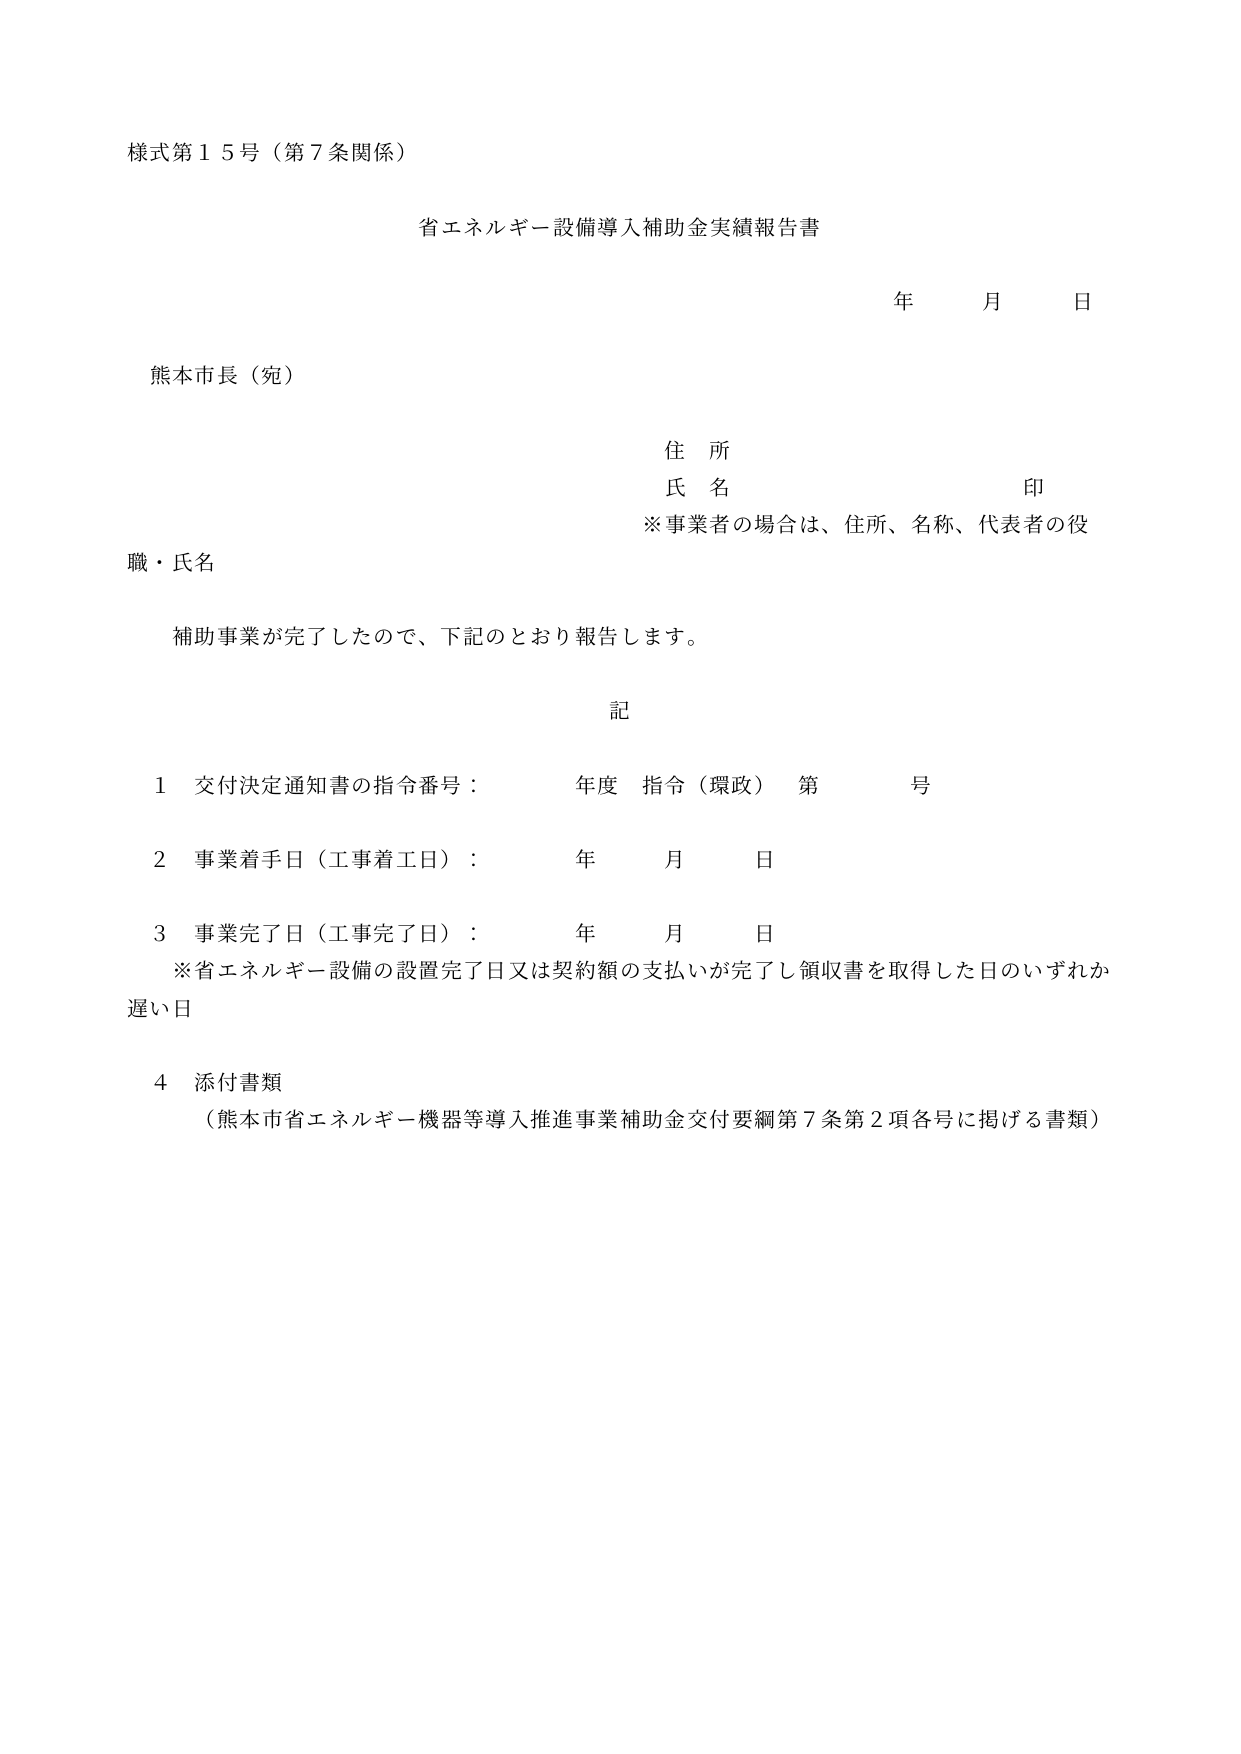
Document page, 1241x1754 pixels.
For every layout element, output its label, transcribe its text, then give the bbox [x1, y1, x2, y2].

text ４ 添付書類 [127, 1063, 1113, 1100]
text ２ 事業着手日（工事着工日）： 年 月 日 [127, 840, 1113, 877]
text １ 交付決定通知書の指令番号： 年度 指令（環政） 第 号 [127, 765, 1113, 803]
text （熊本市省エネルギー機器等導入推進事業補助金交付要綱第７条第２項各号に掲げる書類） [127, 1100, 1113, 1137]
subtitle 記 [127, 691, 1113, 728]
text 住 所 [127, 431, 1113, 468]
text ※省エネルギー設備の設置完了日又は契約額の支払いが完了し領収書を取得した日のいずれか遅い日 [127, 951, 1113, 1026]
text ３ 事業完了日（工事完了日）： 年 月 日 [127, 914, 1113, 951]
text 補助事業が完了したので、下記のとおり報告します。 [148, 617, 1113, 654]
text 様式第１５号（第７条関係） [127, 133, 1113, 170]
text 年 月 日 [127, 282, 1094, 319]
text 熊本市長（宛） [148, 356, 1113, 393]
text 氏 名 印 [127, 468, 1113, 505]
text ※事業者の場合は、住所、名称、代表者の役職・氏名 [127, 505, 1113, 579]
text 省エネルギー設備導入補助金実績報告書 [127, 208, 1113, 245]
